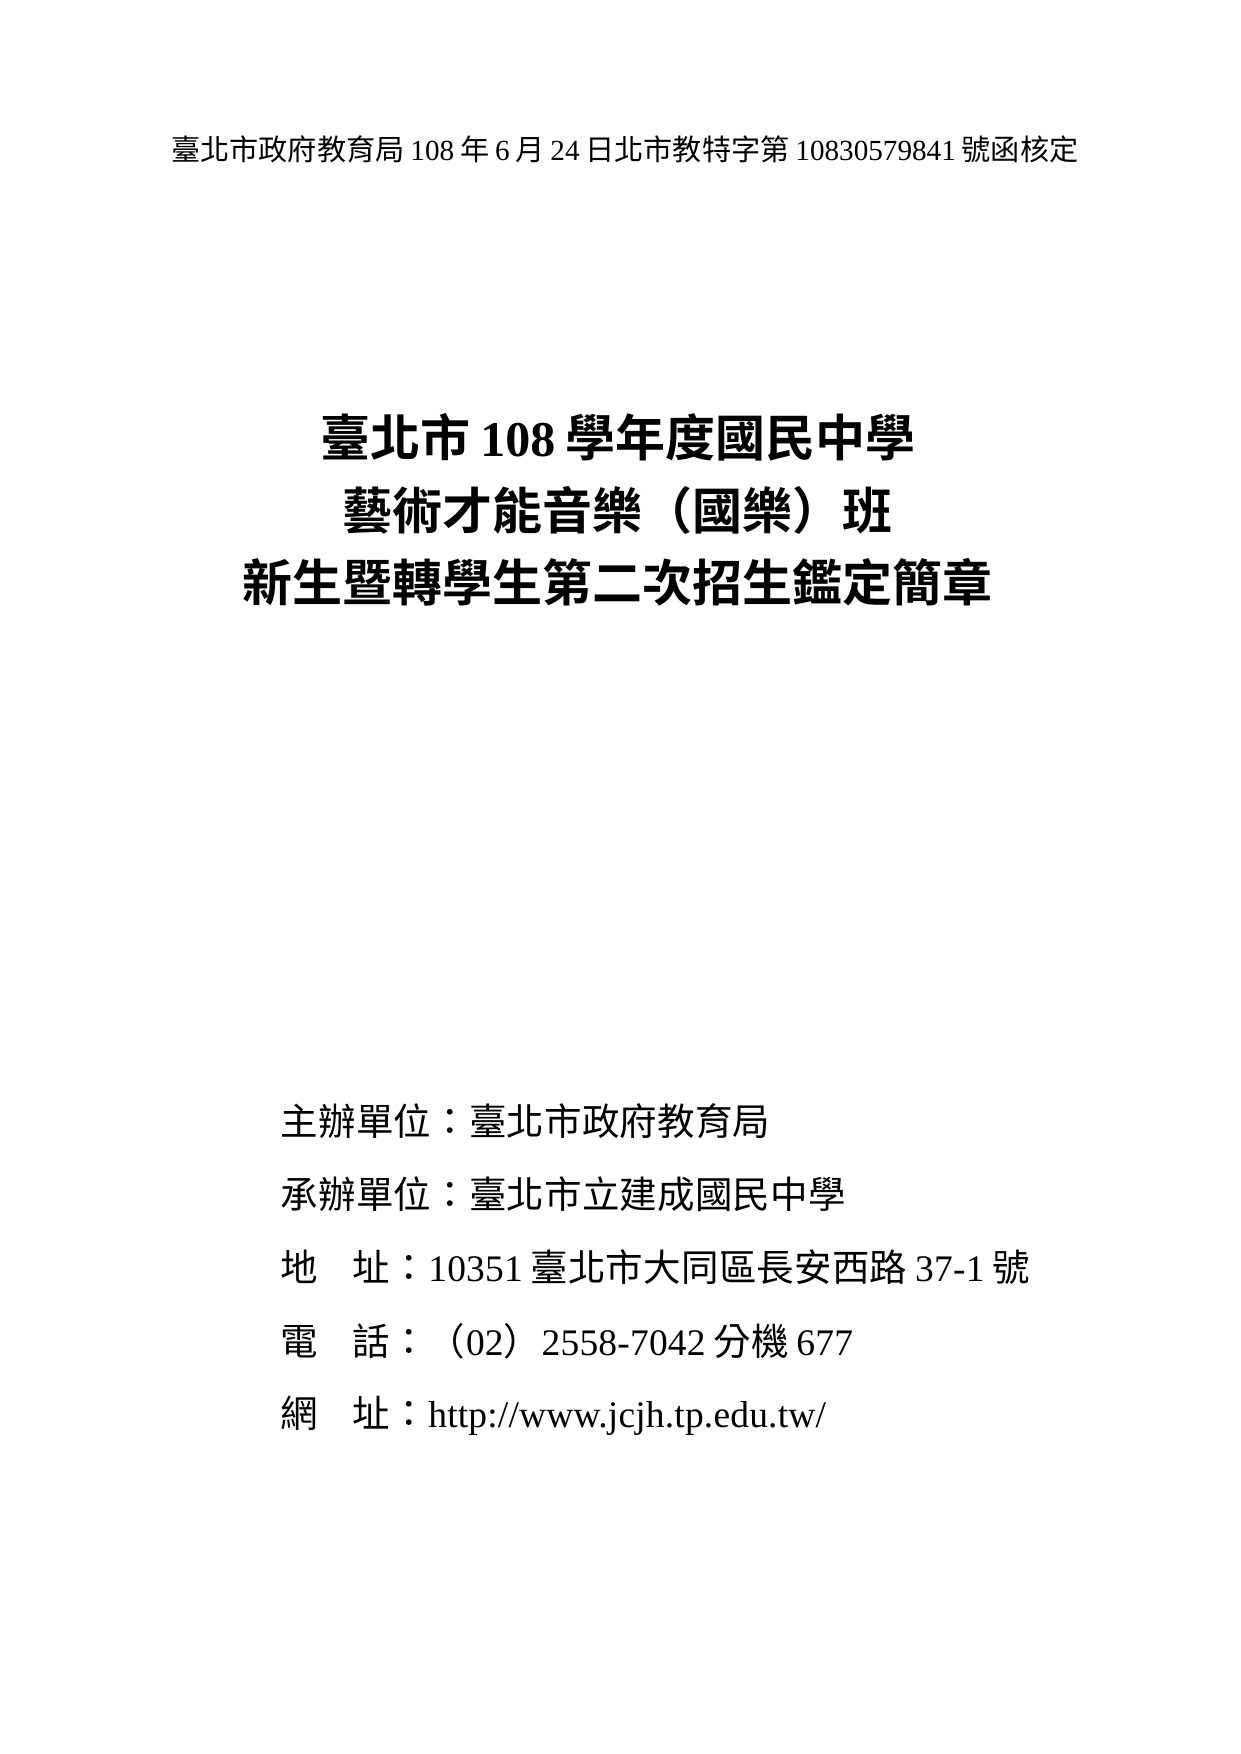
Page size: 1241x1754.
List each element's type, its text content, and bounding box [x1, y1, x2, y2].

text 地 址：10351臺北市大同區長安西路37-1號 [280, 1238, 1122, 1293]
text 新生暨轉學生第二次招生鑑定簡章 [118, 544, 1117, 616]
text 承辦單位：臺北市立建成國民中學 [280, 1165, 1122, 1219]
text 臺北市108學年度國民中學 藝術才能音樂（國樂）班 [118, 399, 1117, 544]
text 臺北市政府教育局108年6月24日北市教特字第10830579841號函核定 [118, 127, 1131, 169]
text 主辦單位：臺北市政府教育局 [280, 1092, 1122, 1147]
text 電 話：（02）2558-7042分機677 [280, 1311, 1122, 1366]
text 網 址：http://www.jcjh.tp.edu.tw/ [280, 1384, 1122, 1439]
